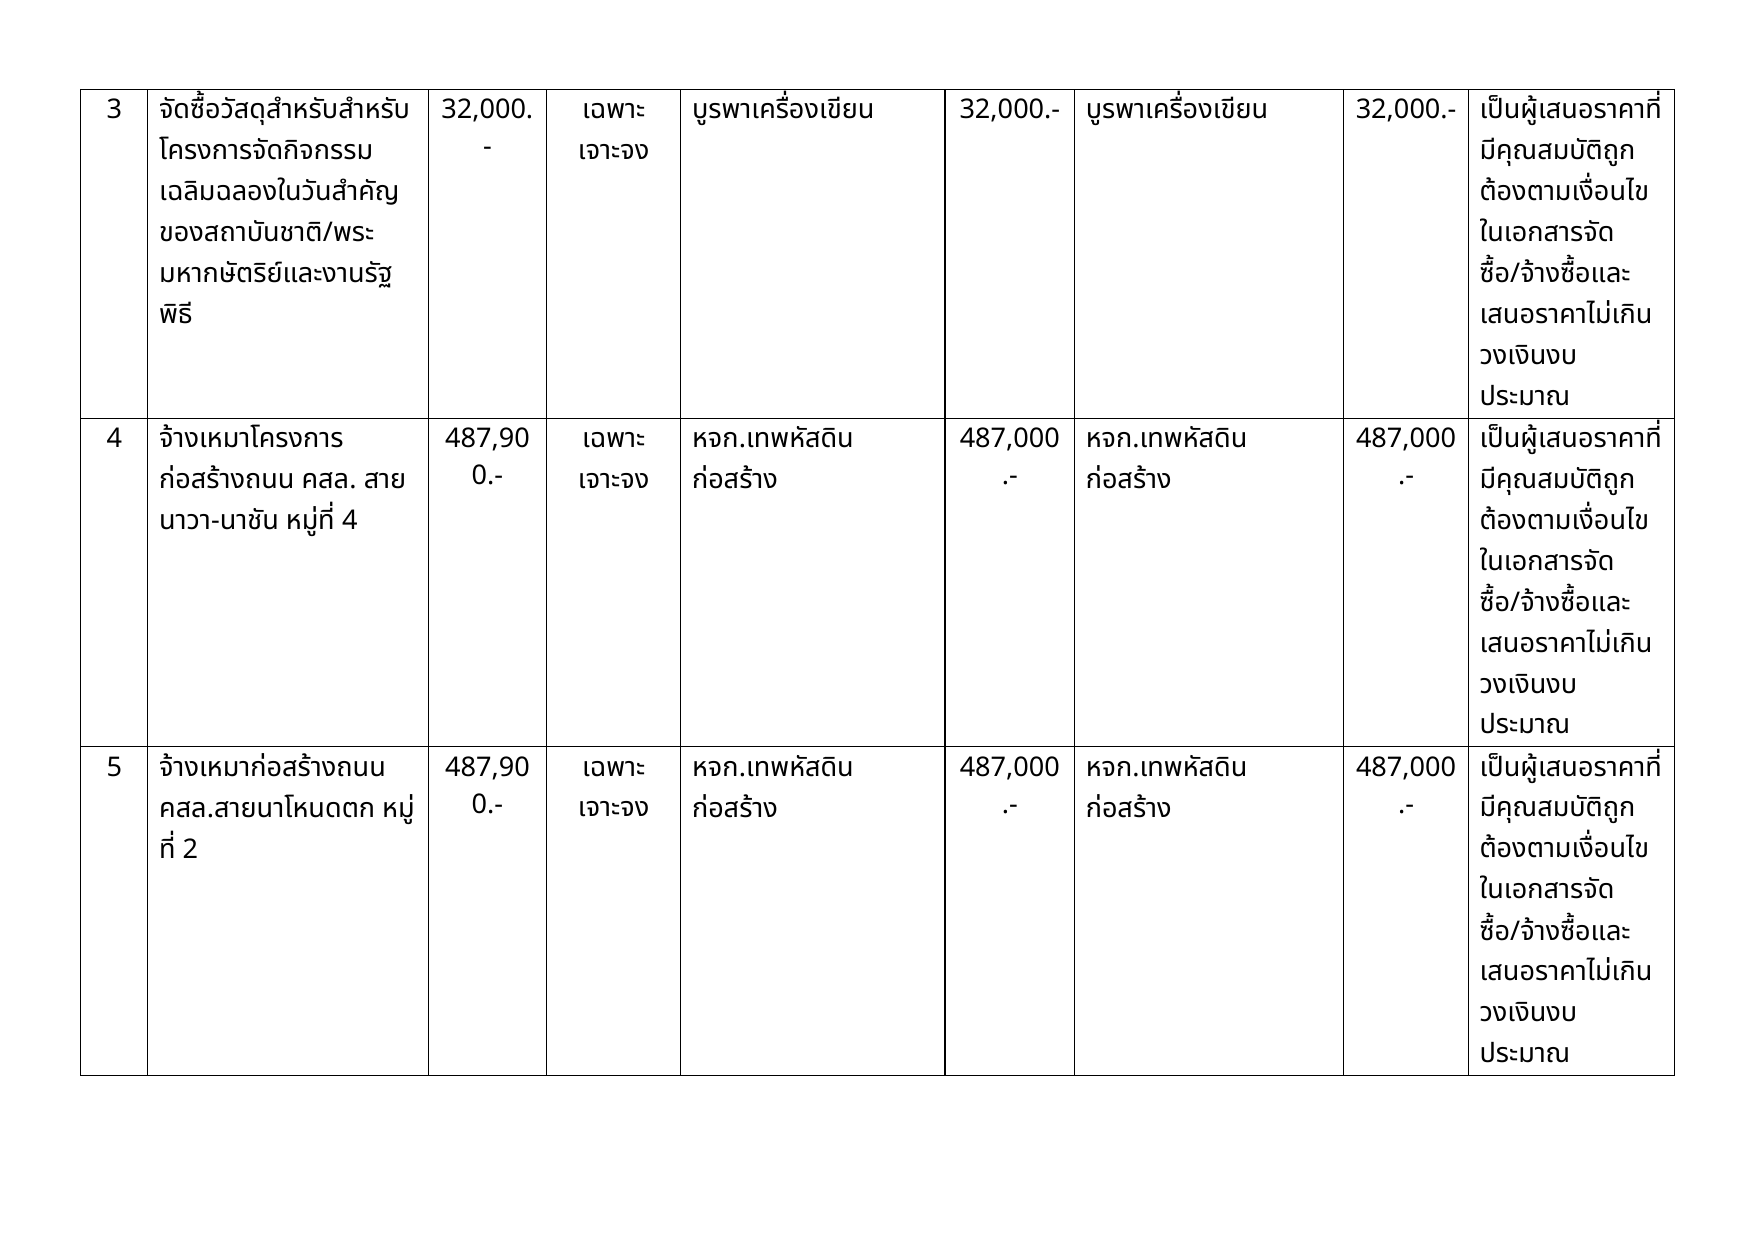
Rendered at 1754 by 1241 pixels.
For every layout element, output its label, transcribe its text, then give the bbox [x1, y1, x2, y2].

table_cell 3 [81, 90, 147, 417]
table_cell เป็นผู้เสนอราคาที่มีคุณสมบัติถูกต้องตามเงื่อนไขในเอกสารจัดซื้อ/จ้างซื้อและเสนอราคาไม่เกินวงเงินงบประมาณ [1469, 747, 1674, 1075]
table_cell 32,000.- [946, 90, 1074, 417]
table_cell 4 [81, 419, 147, 746]
table_cell 487,900.- [429, 747, 546, 1075]
table_cell หจก.เทพหัสดินก่อสร้าง [1075, 419, 1343, 746]
table_cell หจก.เทพหัสดินก่อสร้าง [1075, 747, 1343, 1075]
table_cell 487,000.- [1344, 419, 1468, 746]
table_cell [1469, 90, 1674, 417]
table_cell 487,000.- [946, 747, 1074, 1075]
table_cell บูรพาเครื่องเขียน [681, 90, 944, 417]
table_cell 32,000.- [1344, 90, 1468, 417]
table_cell จัดซื้อวัสดุสำหรับสำหรับโครงการจัดกิจกรรมเฉลิมฉลองในวันสำคัญของสถาบันชาติ/พระมหากษัตริย์และงานรัฐพิธี [148, 90, 428, 417]
table_cell 32,000.- [429, 90, 546, 417]
table_cell 487,000.- [1344, 747, 1468, 1075]
table_cell หจก.เทพหัสดินก่อสร้าง [681, 419, 944, 746]
table_cell เฉพาะเจาะจง [547, 90, 680, 417]
table_cell จ้างเหมาก่อสร้างถนน คสล.สายนาโหนดตก หมู่ที่ 2 [148, 747, 428, 1075]
table_cell จ้างเหมาโครงการก่อสร้างถนน คสล. สายนาวา-นาชัน หมู่ที่ 4 [148, 419, 428, 746]
table_cell เป็นผู้เสนอราคาที่มีคุณสมบัติถูกต้องตามเงื่อนไขในเอกสารจัดซื้อ/จ้างซื้อและเสนอราคาไม่เกินวงเงินงบประมาณ [1469, 419, 1674, 746]
table_cell บูรพาเครื่องเขียน [1075, 90, 1343, 417]
table_cell 5 [81, 747, 147, 1075]
table_cell เฉพาะเจาะจง [547, 419, 680, 746]
table_cell 487,900.- [429, 419, 546, 746]
table_cell 487,000.- [946, 419, 1074, 746]
table_cell หจก.เทพหัสดินก่อสร้าง [681, 747, 944, 1075]
table_cell เฉพาะเจาะจง [547, 747, 680, 1075]
